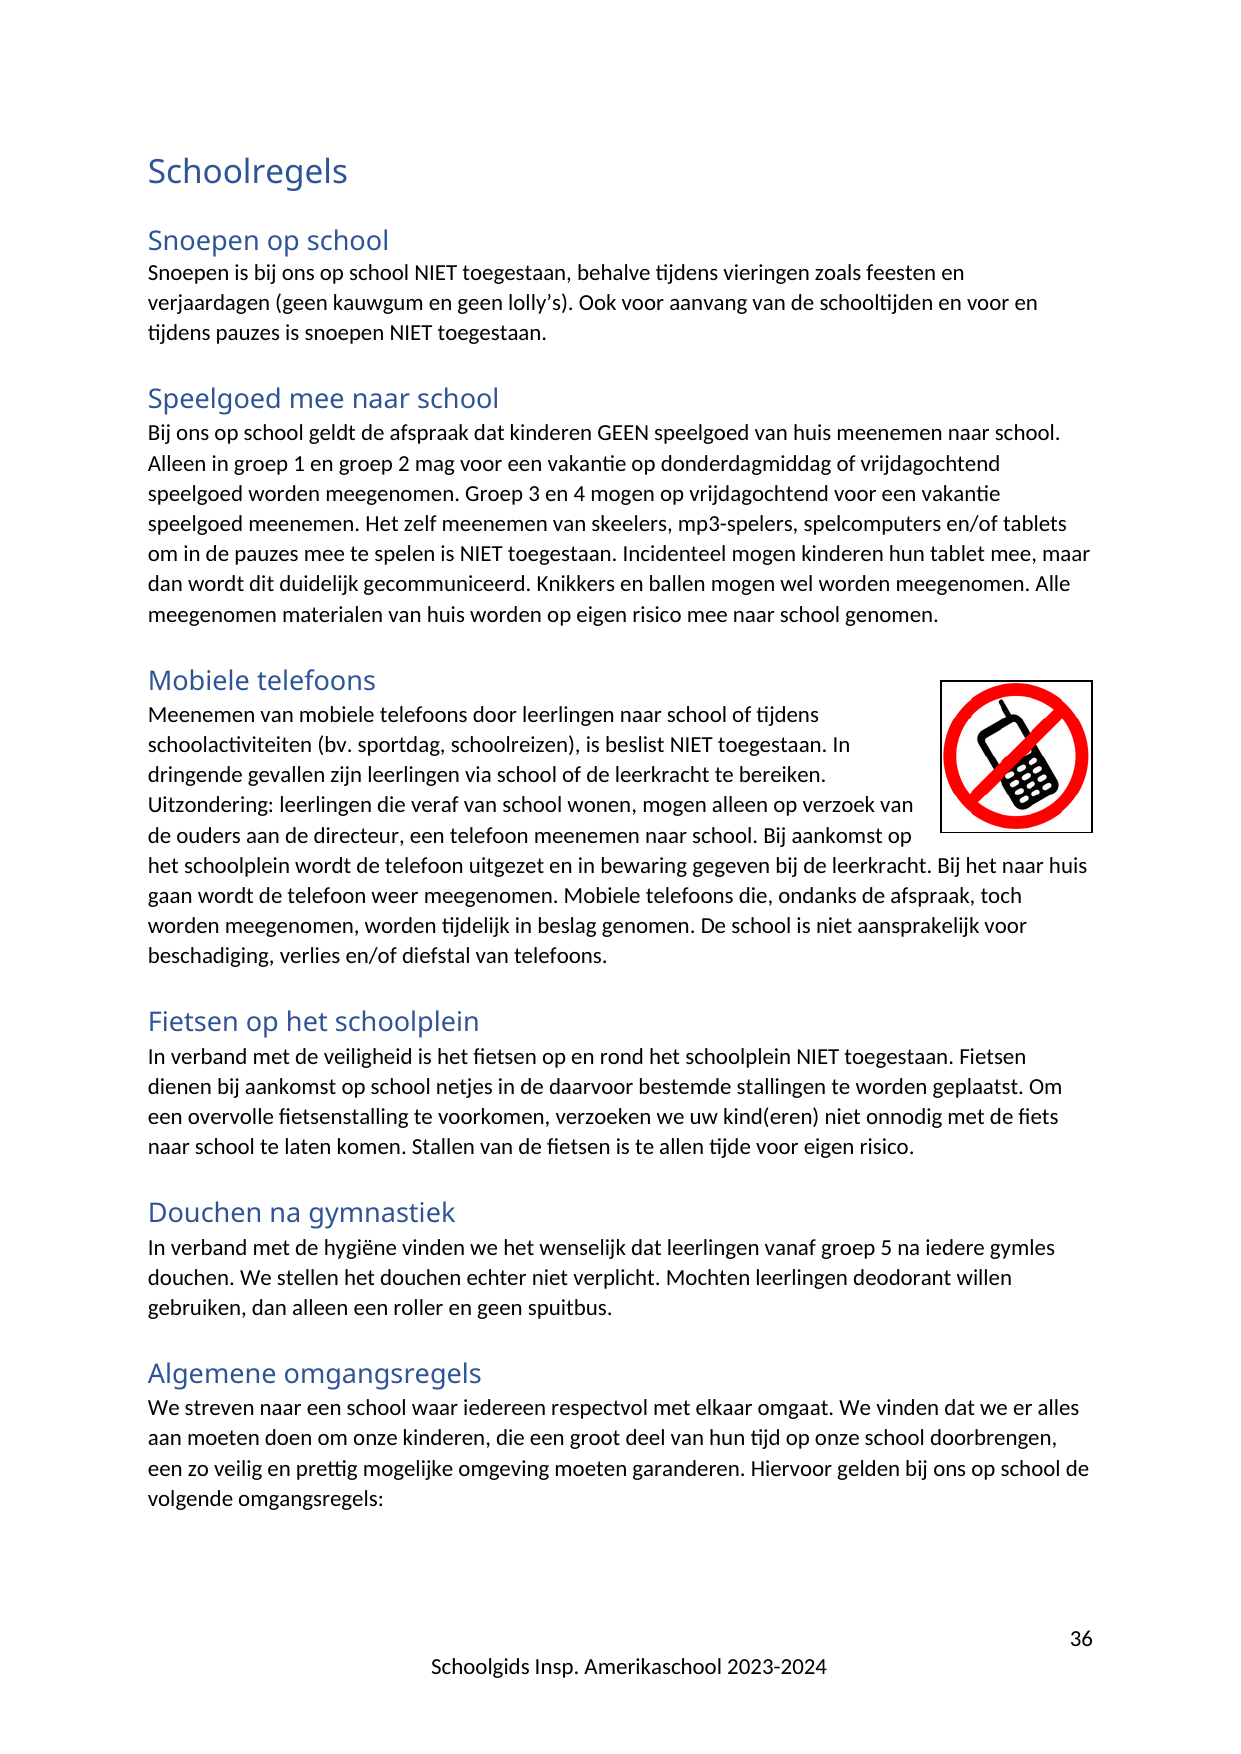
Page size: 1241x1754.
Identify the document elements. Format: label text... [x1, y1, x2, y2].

text Snoepen is bij ons op school NIET toegestaan, behalve tijdens vieringen zoals feesten en verjaardagen (geen kauwgum en geen lolly’s). Ook voor aanvang van de schooltijden en voor en tijdens pauzes is snoepen NIET toegestaan. Speelgoed mee naar school Bij ons op school geldt de afspraak dat kinderen GEEN speelgoed van huis meenemen naar school. Alleen in groep 1 en groep 2 mag voor een vakantie op donderdagmiddag of vrijdagochtend speelgoed worden meegenomen. Groep 3 en 4 mogen op vrijdagochtend voor een vakantie speelgoed meenemen. Het zelf meenemen van skeelers, mp3-spelers, spelcomputers en/of tablets om in de pauzes mee te spelen is NIET toegestaan. Incidenteel mogen kinderen hun tablet mee, maar dan wordt dit duidelijk gecommuniceerd. Knikkers en ballen mogen wel worden meegenomen. Alle meegenomen materialen van huis worden op eigen risico mee naar school genomen. Mobiele telefoons Meenemen van mobiele telefoons door leerlingen naar school of tijdens schoolactiviteiten (bv. sportdag, schoolreizen), is beslist NIET toegestaan. In dringende gevallen zijn leerlingen via school of de leerkracht te bereiken. Uitzondering: leerlingen die veraf van school wonen, mogen alleen op verzoek van de ouders aan de directeur, een telefoon meenemen naar school. Bij aankomst op het schoolplein wordt de telefoon uitgezet en in bewaring gegeven bij de leerkracht. Bij het naar huis gaan wordt de telefoon weer meegenomen. Mobiele telefoons die, ondanks de afspraak, toch worden meegenomen, worden tijdelijk in beslag genomen. De school is niet aansprakelijk voor beschadiging, verlies en/of diefstal van telefoons. Fietsen op het schoolplein In verband met de veiligheid is het fietsen op en rond het schoolplein NIET toegestaan. Fietsen dienen bij aankomst op school netjes in de daarvoor bestemde stallingen te worden geplaatst. Om een overvolle fietsenstalling te voorkomen, verzoeken we uw kind(eren) niet onnodig met de fiets naar school te laten komen. Stallen van de fietsen is te allen tijde voor eigen risico. Douchen na gymnastiek In verband met de hygiëne vinden we het wenselijk dat leerlingen vanaf groep 5 na iedere gymles douchen. We stellen het douchen echter niet verplicht. Mochten leerlingen deodorant willen gebruiken, dan alleen een roller en geen spuitbus. Algemene omgangsregels We streven naar een school waar iedereen respectvol met elkaar omgaat. We vinden dat we er alles aan moeten doen om onze kinderen, die een groot deel van hun tijd op onze school doorbrengen, een zo veilig en prettig mogelijke omgeving moeten garanderen. Hiervoor gelden bij ons op school de volgende omgangsregels: [148, 258, 1093, 1572]
text Schoolregels Snoepen op school [148, 148, 1093, 258]
picture [942, 682, 1091, 832]
